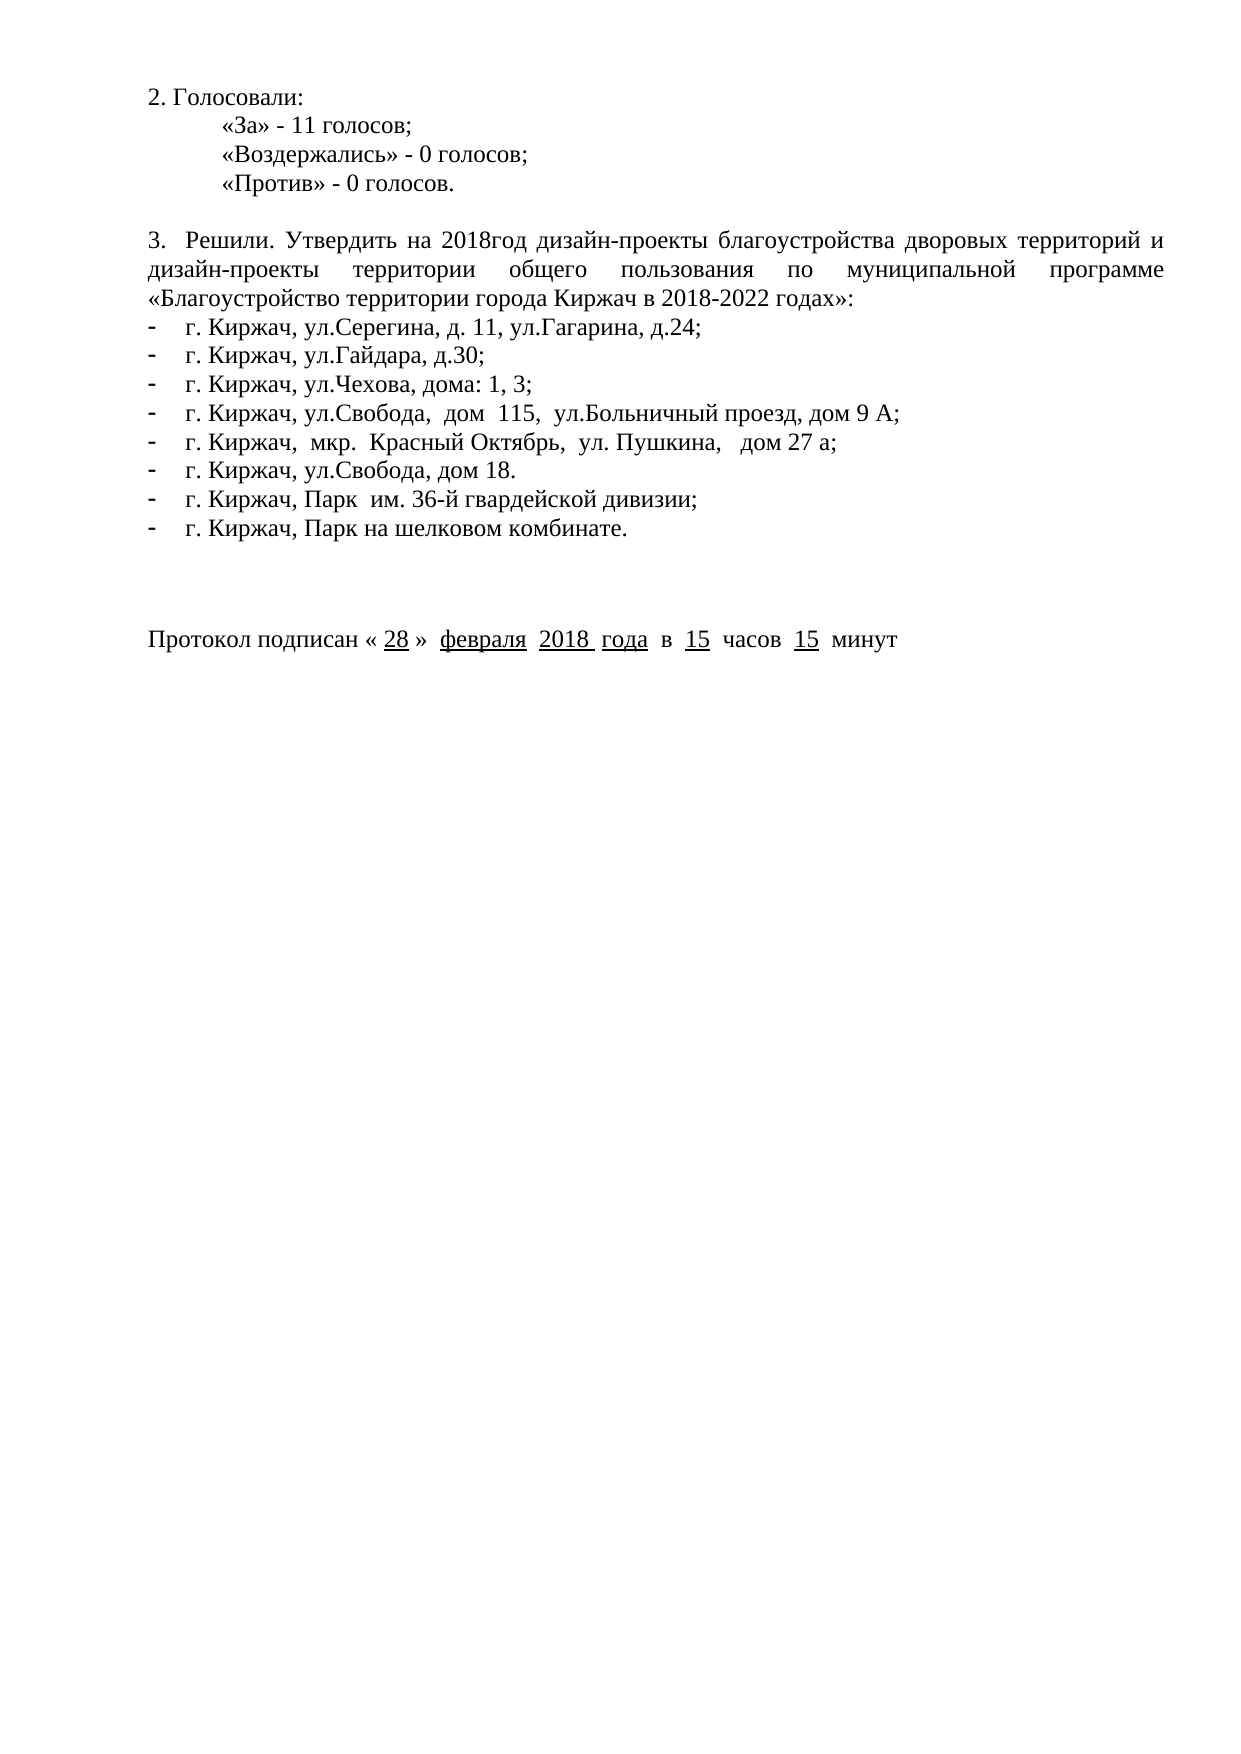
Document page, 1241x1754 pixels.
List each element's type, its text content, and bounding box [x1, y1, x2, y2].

list г. Киржач, ул.Свобода, дом 18. [148, 456, 1165, 484]
text «За» - 11 голосов; [221, 111, 1165, 139]
list г. Киржач, ул.Чехова, дома: 1, 3; [148, 369, 1165, 398]
text 3. Решили. Утвердить на 2018год дизайн-проекты благоустройства дворовых территорий и дизайн-проекты территории общего пользования по муниципальной программе «Благоустройство территории города Киржач в 2018-2022 годах»: [148, 226, 1165, 312]
text 2. Голосовали: [148, 82, 1165, 111]
text «Воздержались» - 0 голосов; [221, 139, 1165, 168]
list г. Киржач, мкр. Красный Октябрь, ул. Пушкина, дом 27 а; [148, 427, 1165, 456]
list г. Киржач, ул.Свобода, дом 115, ул.Больничный проезд, дом 9 А; [148, 398, 1165, 427]
list г. Киржач, Парк на шелковом комбинате. [148, 513, 1165, 542]
list г. Киржач, ул.Серегина, д. 11, ул.Гагарина, д.24; [148, 312, 1165, 341]
text Протокол подписан « 28 » февраля 2018 года в 15 часов 15 минут [148, 624, 1165, 653]
list г. Киржач, Парк им. 36-й гвардейской дивизии; [148, 484, 1165, 513]
text «Против» - 0 голосов. [221, 168, 1165, 197]
list г. Киржач, ул.Гайдара, д.30; [148, 341, 1165, 369]
